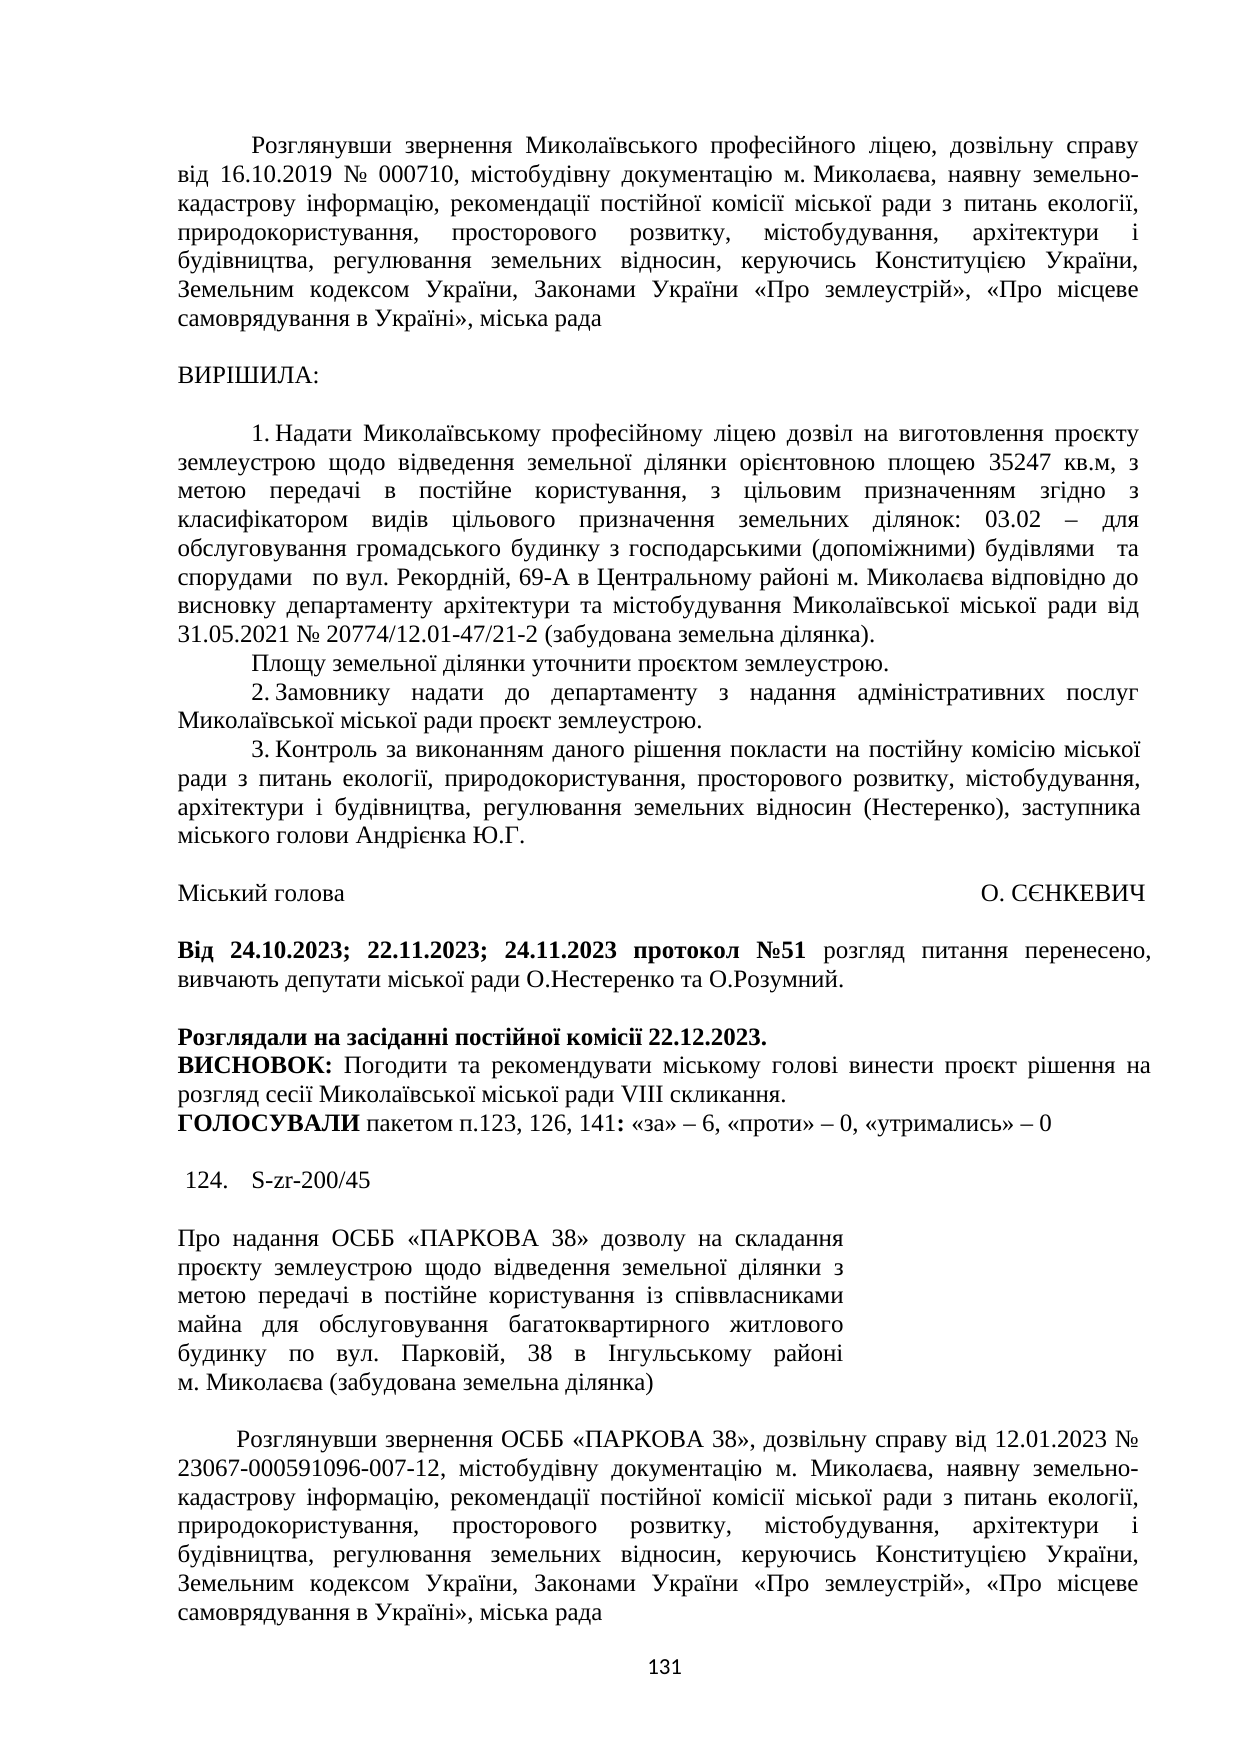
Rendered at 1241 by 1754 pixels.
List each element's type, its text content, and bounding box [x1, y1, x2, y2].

text Розглянувши звернення ОСББ «ПАРКОВА 38», дозвільну справу від 12.01.2023 № 23067-000591096-007-12, містобудівну документацію м. Миколаєва, наявну земельно-кадастрову інформацію, рекомендації постійної комісії міської ради з питань екології, природокористування, просторового розвитку, містобудування, архітектури і будівництва, регулювання земельних відносин, керуючись Конституцією України, Земельним кодексом України, Законами України «Про землеустрій», «Про місцеве самоврядування в Україні», міська рада [177, 1424, 1139, 1626]
text ГОЛОСУВАЛИ пакетом п.123, 126, 141: «за» – 6, «проти» – 0, «утримались» – 0 [177, 1108, 1152, 1137]
text ВИСНОВОК: Погодити та рекомендувати міському голові винести проєкт рішення на розгляд сесії Миколаївської міської ради VIII скликання. [177, 1051, 1152, 1108]
text Міський голова О. СЄНКЕВИЧ [177, 878, 1152, 907]
list Контроль за виконанням даного рішення покласти на постійну комісію міської ради з питань екології, природокористування, просторового розвитку, містобудування, архітектури і будівництва, регулювання земельних відносин (Нестеренко), заступника міського голови Андрієнка Ю.Г. [177, 734, 1141, 849]
text ВИРІШИЛА: [177, 361, 1152, 389]
text Розглянувши звернення Миколаївського професійного ліцею, дозвільну справу від 16.10.2019 № 000710, містобудівну документацію м. Миколаєва, наявну земельно-кадастрову інформацію, рекомендації постійної комісії міської ради з питань екології, природокористування, просторового розвитку, містобудування, архітектури і будівництва, регулювання земельних відносин, керуючись Конституцією України, Земельним кодексом України, Законами України «Про землеустрій», «Про місцеве самоврядування в Україні», міська рада [177, 131, 1139, 332]
text Площу земельної ділянки уточнити проєктом землеустрою. [177, 648, 1152, 677]
text Від 24.10.2023; 22.11.2023; 24.11.2023 протокол №51 розгляд питання перенесено, вивчають депутати міської ради О.Нестеренко та О.Розумний. [177, 936, 1152, 993]
list Замовнику надати до департаменту з надання адміністративних послуг Миколаївської міської ради проєкт землеустрою. [177, 677, 1139, 734]
text Розглядали на засіданні постійної комісії 22.12.2023. [177, 1022, 1152, 1051]
text Про надання ОСББ «ПАРКОВА 38» дозволу на складання проєкту землеустрою щодо відведення земельної ділянки з метою передачі в постійне користування із співвласниками майна для обслуговування багатоквартирного житлового будинку по вул. Парковій, 38 в Інгульському районі м. Миколаєва (забудована земельна ділянка) [177, 1223, 844, 1396]
list Надати Миколаївському професійному ліцею дозвіл на виготовлення проєкту землеустрою щодо відведення земельної ділянки орієнтовною площею 35247 кв.м, з метою передачі в постійне користування, з цільовим призначенням згідно з класифікатором видів цільового призначення земельних ділянок: 03.02 – для обслуговування громадського будинку з господарськими (допоміжними) будівлями та спорудами по вул. Рекордній, 69-А в Центральному районі м. Миколаєва відповідно до висновку департаменту архітектури та містобудування Миколаївської міської ради від 31.05.2021 № 20774/12.01-47/21-2 (забудована земельна ділянка). [177, 418, 1139, 648]
list S-zr-200/45 [184, 1166, 1152, 1194]
